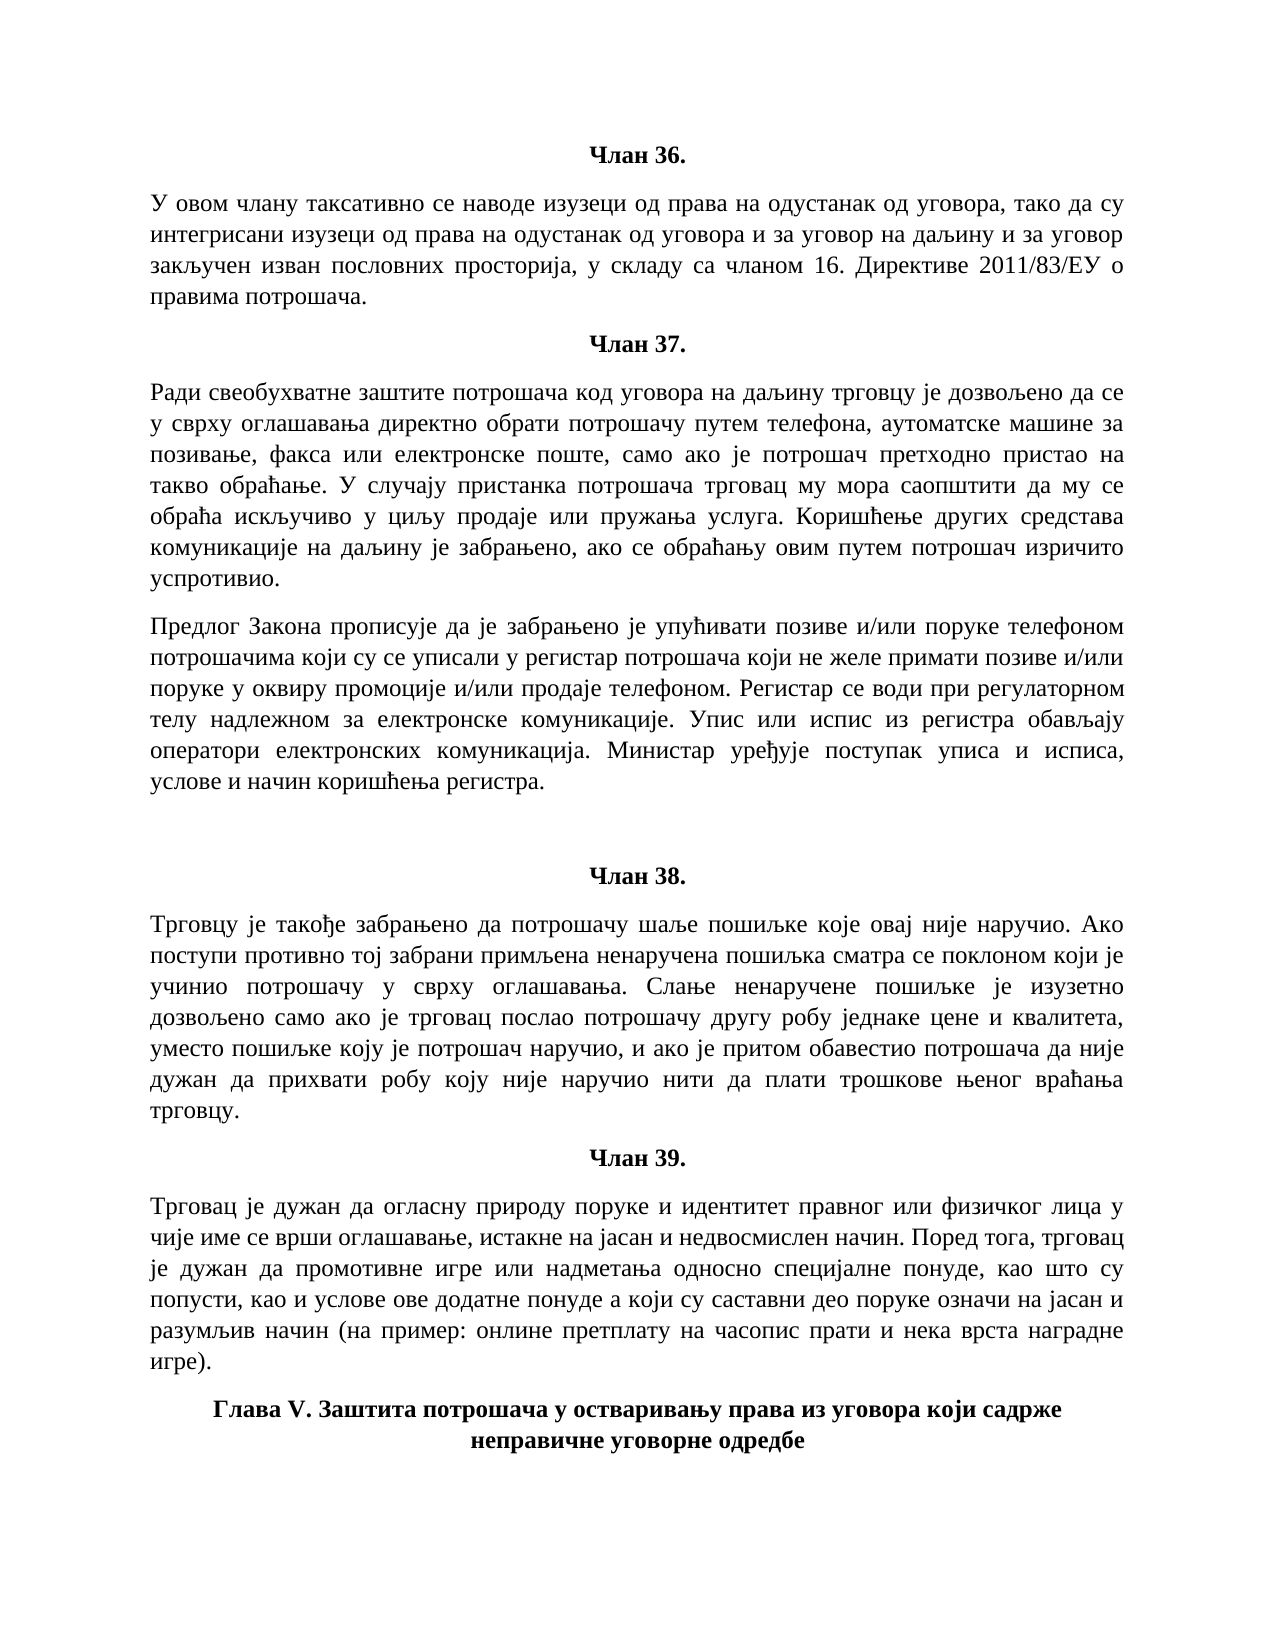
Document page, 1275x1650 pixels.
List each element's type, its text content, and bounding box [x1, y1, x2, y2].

text Трговцу је такође забрањено да потрошачу шаље пошиљке које овај није наручио. Ако поступи противно тој забрани примљена ненаручена пошиљка сматра се поклоном који је учинио потрошачу у сврху оглашавања. Слање ненаручене пошиљке је изузетно дозвољено само ако је трговац послао потрошачу другу робу једнаке цене и квалитета, уместо пошиљке коју је потрошач наручио, и ако је притом обавестио потрошача да није дужан да прихвати робу коју није наручио нити да плати трошкове њеног враћања трговцу. [150, 909, 1125, 1124]
text Члан 36. [150, 141, 1125, 169]
text Члан 39. [150, 1143, 1125, 1172]
text Глава V. Заштита потрошача у остваривању права из уговора који садрже неправичне уговорне одредбе [150, 1394, 1125, 1453]
text Члан 37. [150, 329, 1125, 358]
text Трговац је дужан да огласну природу поруке и идентитет правног или физичког лица у чије име се врши оглашавање, истакне на јасан и недвосмислен начин. Поред тога, трговац је дужан да промотивне игре или надметања односно специјалне понуде, као што су попусти, као и услове ове додатне понуде а који су саставни део поруке означи на јасан и разумљив начин (на пример: онлине претплату на часопис прати и нека врста наградне игре). [150, 1191, 1125, 1375]
text Ради свеобухватне заштите потрошача код уговора на даљину трговцу је дозвољено да се у сврху оглашавања директно обрати потрошачу путем телефона, аутоматске машине за позивање, факса или електронске поште, само ако је потрошач претходно пристао на такво обраћање. У случају пристанка потрошача трговац му мора саопштити да му се обраћа искључиво у циљу продаје или пружања услуга. Коришћење других средстава комуникације на даљину је забрањено, ако се обраћању овим путем потрошач изричито успротивио. [150, 377, 1125, 592]
text Предлог Закона прописује да је забрањено је упућивати позиве и/или поруке телефоном потрошачима који су се уписали у регистар потрошача који не желе примати позиве и/или поруке у оквиру промоције и/или продаје телефоном. Регистар се води при регулаторном телу надлежном за електронске комуникације. Упис или испис из регистра обављају оператори електронских комуникација. Министар уређује поступак уписа и исписа, услове и начин коришћења регистра. [150, 611, 1125, 795]
text У овом члану таксативно се наводе изузеци од права на одустанак од уговора, тако да су интегрисани изузеци од права на одустанак од уговора и за уговор на даљину и за уговор закључен изван пословних просторија, у складу са чланом 16. Директиве 2011/83/ЕУ о правима потрошача. [150, 188, 1125, 310]
text Члан 38. [150, 861, 1125, 890]
